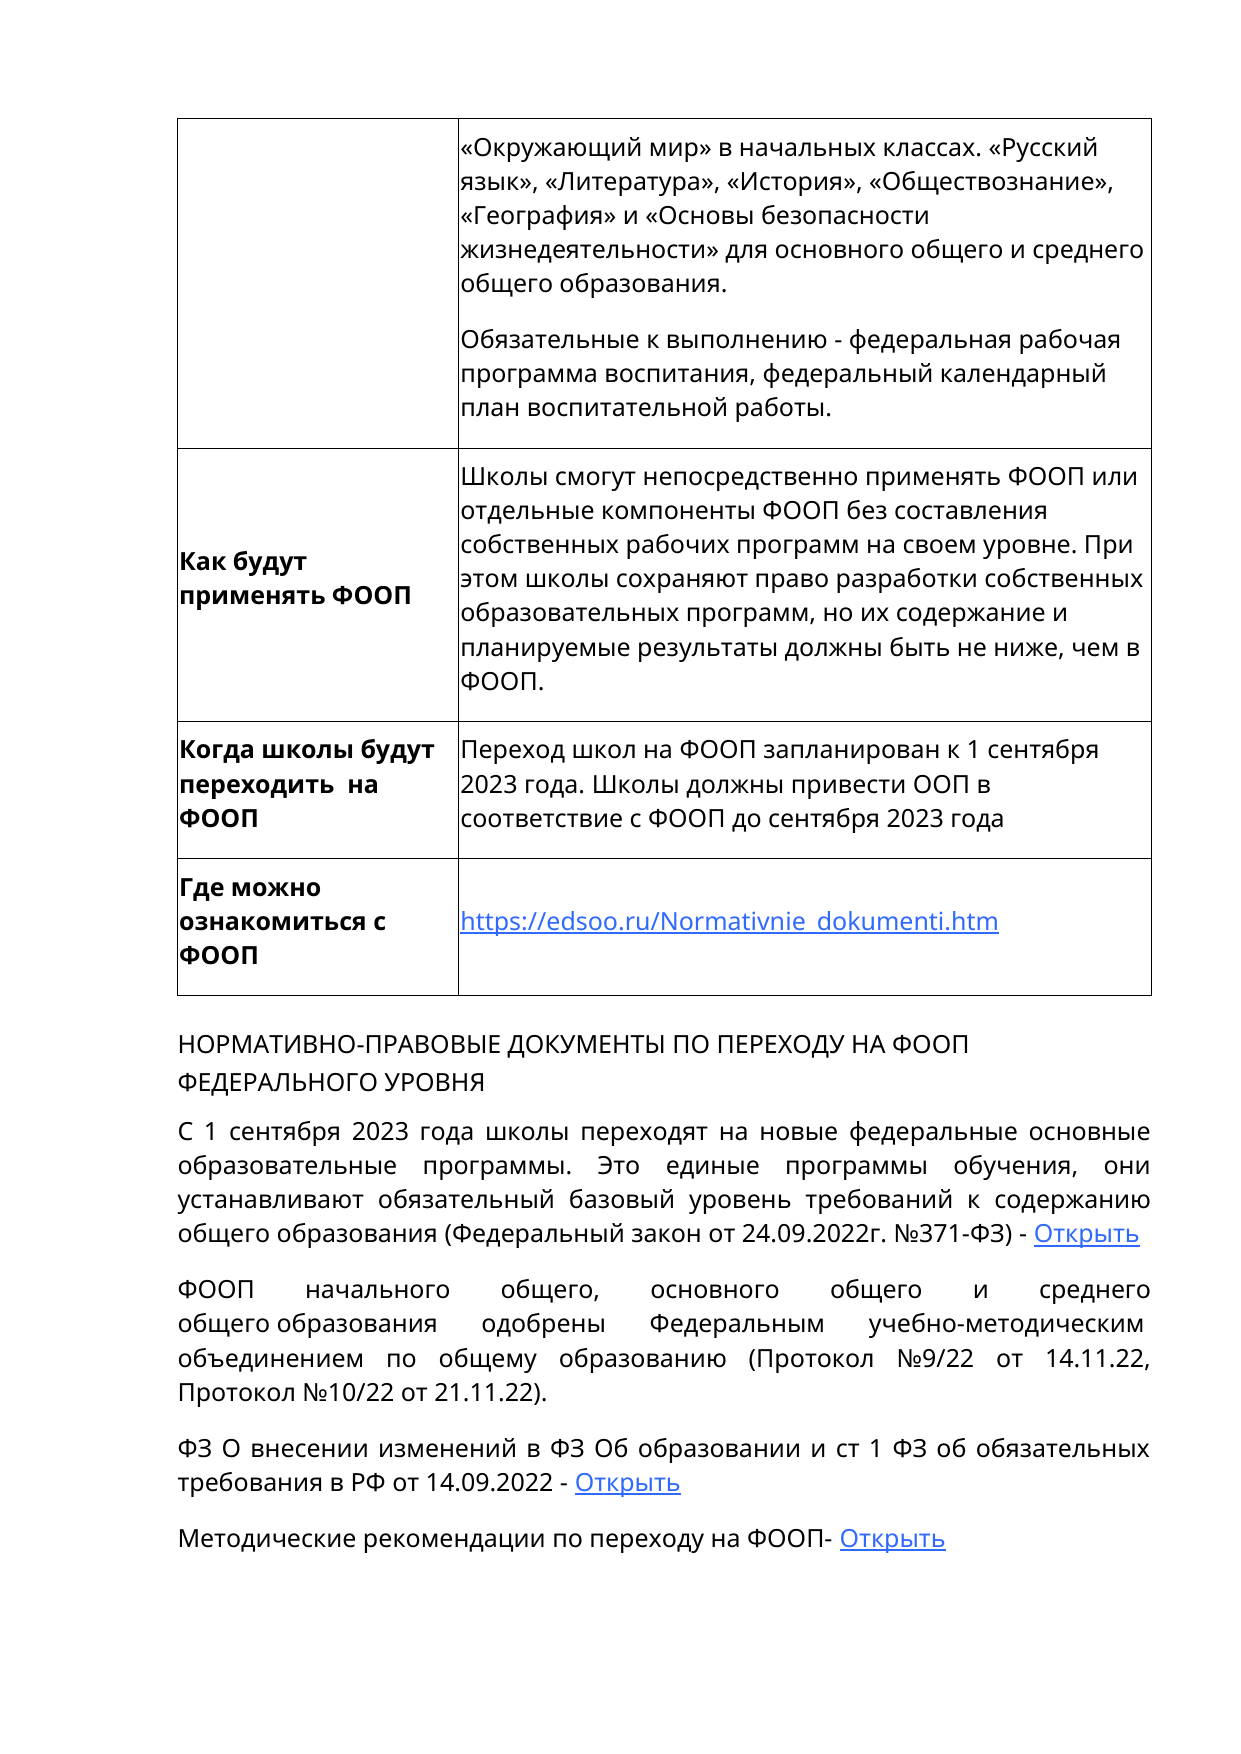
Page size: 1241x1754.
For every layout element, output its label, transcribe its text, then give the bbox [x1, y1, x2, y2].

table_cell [178, 119, 458, 447]
text ФЗ О внесении изменений в ФЗ Об образовании и ст 1 ФЗ об обязательных требования в РФ от 14.09.2022 - Открыть [177, 1430, 1152, 1498]
table_cell Где можно ознакомиться с ФООП [178, 859, 458, 995]
table_cell https://edsoo.ru/Normativnie_dokumenti.htm [459, 859, 1151, 995]
subtitle НОРМАТИВНО-ПРАВОВЫЕ ДОКУМЕНТЫ ПО ПЕРЕХОДУ НА ФООП ФЕДЕРАЛЬНОГО УРОВНЯ [177, 1023, 1152, 1098]
table_cell Переход школ на ФООП запланирован к 1 сентября 2023 года. Школы должны привести ООП в соответствие с ФООП до сентября 2023 года [459, 722, 1151, 858]
text С 1 сентября 2023 года школы переходят на новые федеральные основные образовательные программы. Это единые программы обучения, они устанавливают обязательный базовый уровень требований к содержанию общего образования (Федеральный закон от 24.09.2022г. №371-ФЗ) - Открыть [177, 1114, 1152, 1250]
text Методические рекомендации по переходу на ФООП- Открыть [177, 1520, 1152, 1554]
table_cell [459, 119, 1151, 447]
table_cell Школы смогут непосредственно применять ФООП или отдельные компоненты ФООП без составления собственных рабочих программ на своем уровне. При этом школы сохраняют право разработки собственных образовательных программ, но их содержание и планируемые результаты должны быть не ниже, чем в ФООП. [459, 449, 1151, 721]
table_cell Когда школы будут переходить на ФООП [178, 722, 458, 858]
table_cell Как будут применять ФООП [178, 449, 458, 721]
text ФООП начального общего, основного общего и среднего общего образования одобрены Федеральным учебно-методическим объединением по общему образованию (Протокол №9/22 от 14.11.22, Протокол №10/22 от 21.11.22). [177, 1272, 1152, 1408]
